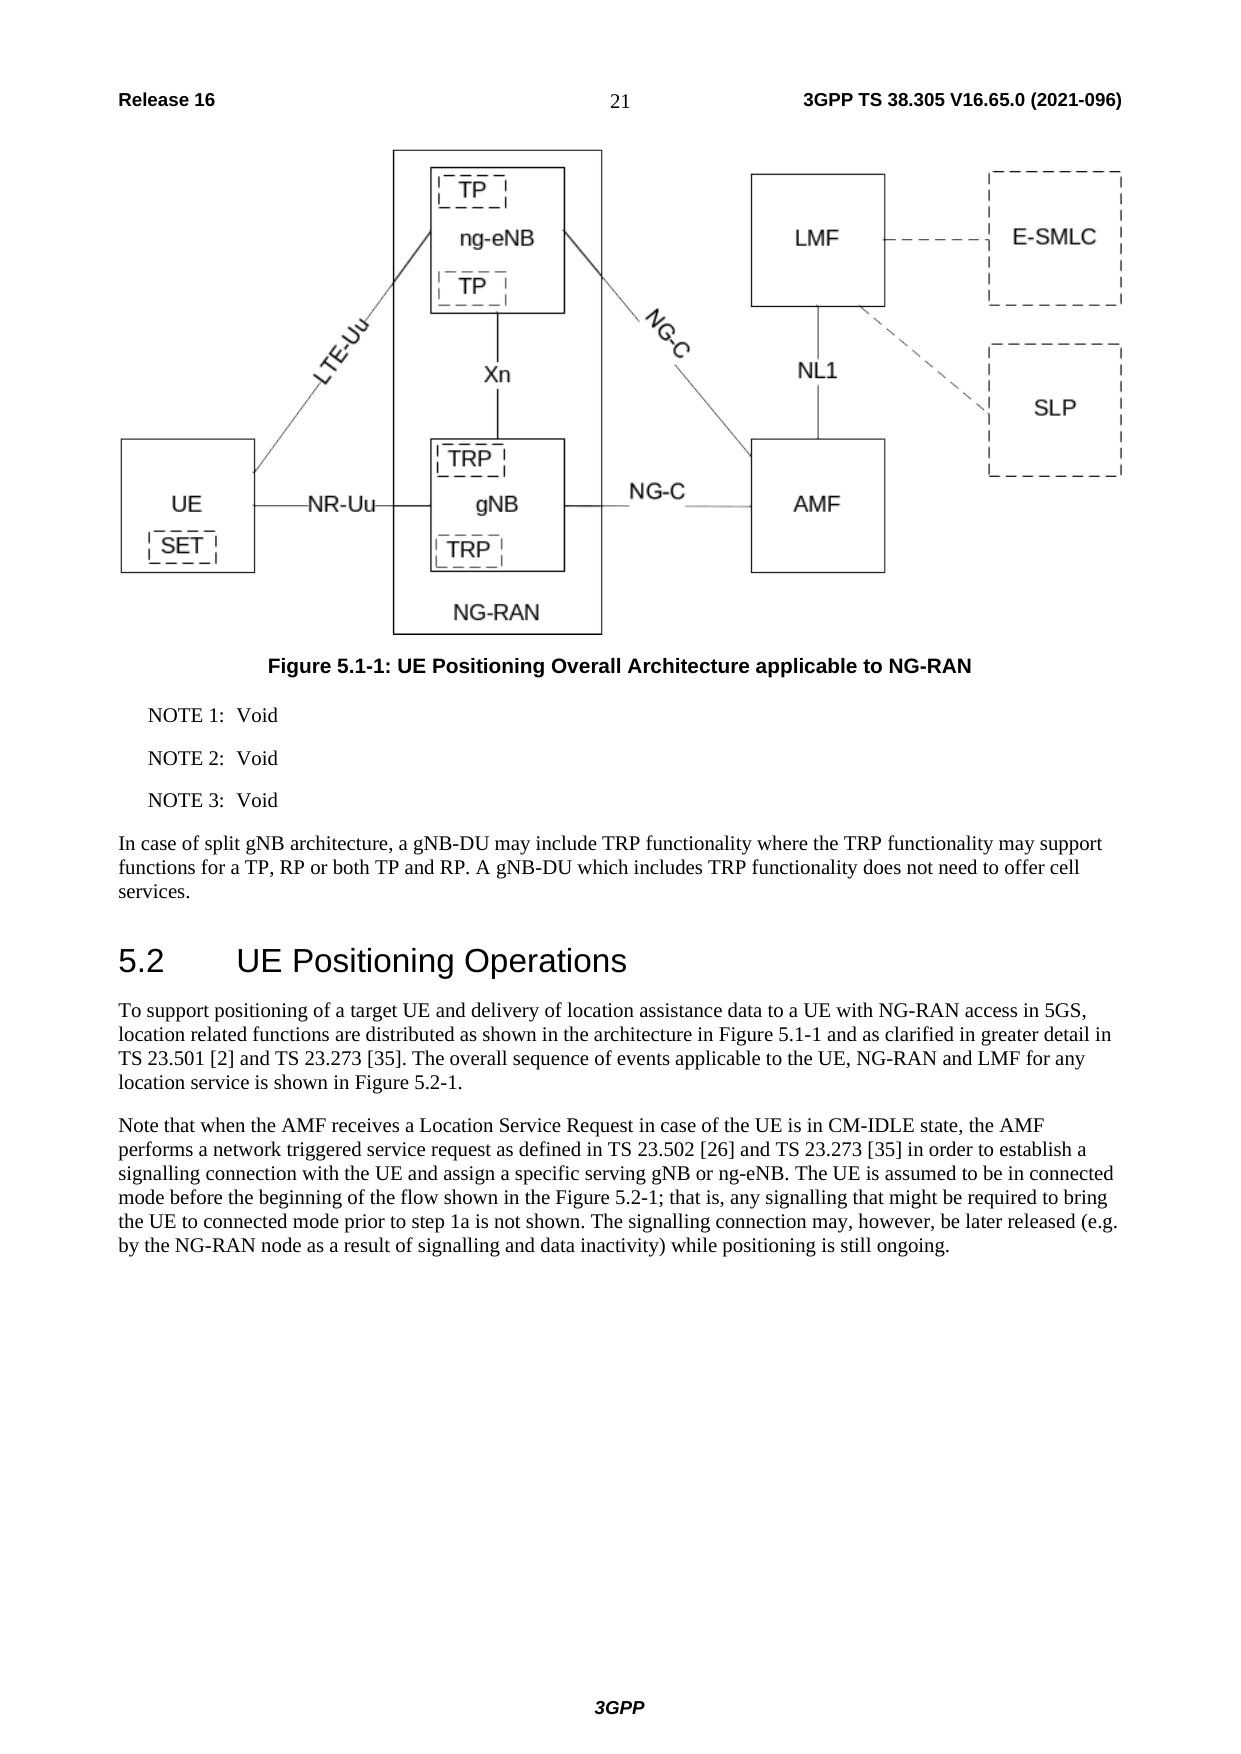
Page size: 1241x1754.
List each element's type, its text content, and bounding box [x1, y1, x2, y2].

text In case of split gNB architecture, a gNB-DU may include TRP functionality where the TRP functionality may support functions for a TP, RP or both TP and RP. A gNB-DU which includes TRP functionality does not need to offer cell services. [118, 831, 1122, 903]
subtitle 5.2 UE Positioning Operations [118, 941, 1122, 979]
text NOTE 1: Void [148, 703, 1122, 727]
text NOTE 2: Void [148, 746, 1122, 769]
text NOTE 3: Void [148, 788, 1122, 812]
text Figure 5.1-1: UE Positioning Overall Architecture applicable to NG-RAN [118, 654, 1122, 678]
text Note that when the AMF receives a Location Service Request in case of the UE is in CM-IDLE state, the AMF performs a network triggered service request as defined in TS 23.502 [26] and TS 23.273 [35] in order to establish a signalling connection with the UE and assign a specific serving gNB or ng-eNB. The UE is assumed to be in connected mode before the beginning of the flow shown in the Figure 5.2-1; that is, any signalling that might be required to bring the UE to connected mode prior to step 1a is not shown. The signalling connection may, however, be later released (e.g. by the NG-RAN node as a result of signalling and data inactivity) while positioning is still ongoing. [118, 1113, 1122, 1257]
text To support positioning of a target UE and delivery of location assistance data to a UE with NG-RAN access in 5GS, location related functions are distributed as shown in the architecture in Figure 5.1-1 and as clarified in greater detail in TS 23.501 [2] and TS 23.273 [35]. The overall sequence of events applicable to the UE, NG-RAN and LMF for any location service is shown in Figure 5.2-1. [118, 998, 1122, 1094]
